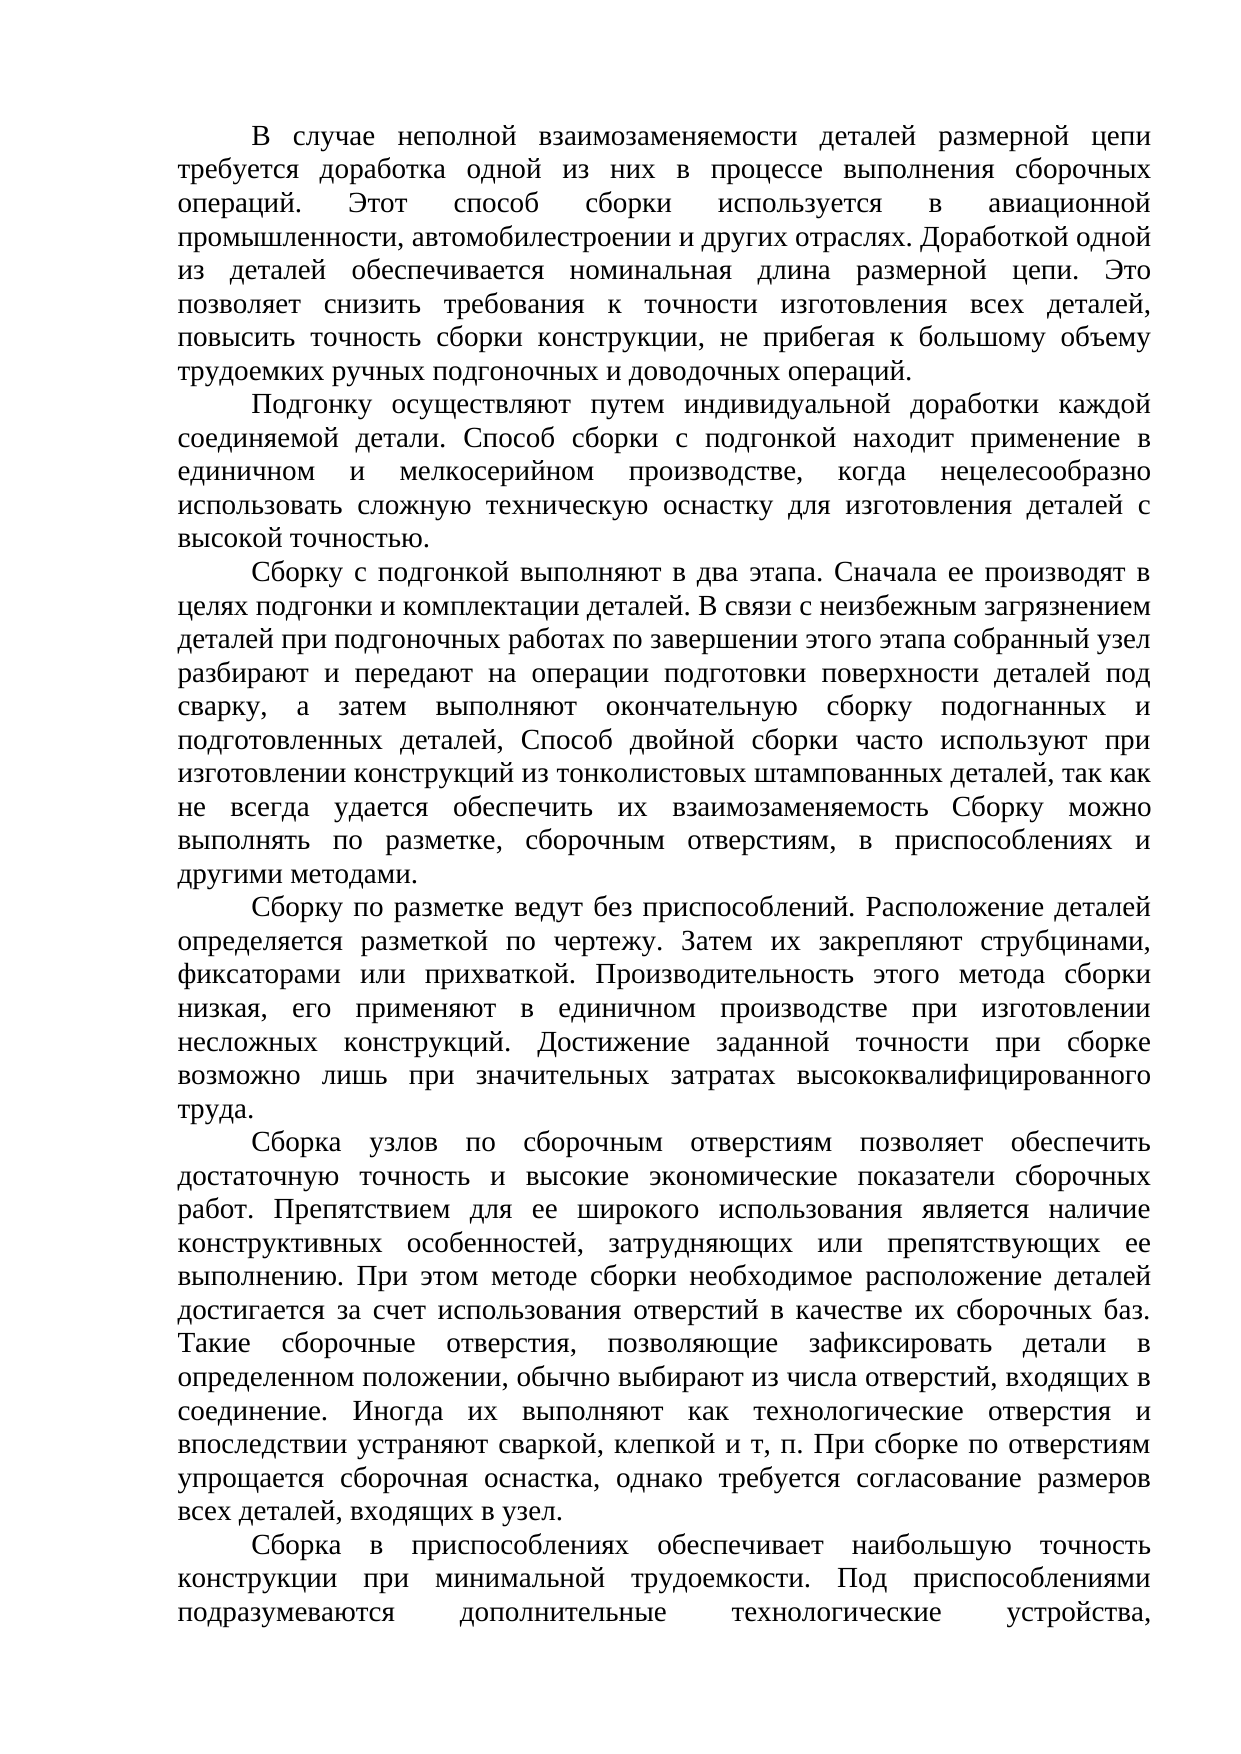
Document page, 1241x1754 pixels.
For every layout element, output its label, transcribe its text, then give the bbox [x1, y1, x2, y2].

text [177, 1527, 1152, 1627]
text В случае неполной взаимозаменяемости деталей размерной цепи требуется доработка одной из них в процессе выполнения сборочных операций. Этот способ сборки используется в авиационной промышленности, автомобилестроении и других отраслях. Доработкой одной из деталей обеспечивается номинальная длина размерной цепи. Это позволяет снизить требования к точности изготовления всех деталей, повысить точность сборки конструкции, не прибегая к большому объему трудоемких ручных подгоночных и доводочных операций. [177, 118, 1152, 386]
text Подгонку осуществляют путем индивидуальной доработки каждой соединяемой детали. Способ сборки с подгонкой находит применение в единичном и мелкосерийном производстве, когда нецелесообразно использовать сложную техническую оснастку для изготовления деталей с высокой точностью. [177, 386, 1152, 554]
text Сборку с подгонкой выполняют в два этапа. Сначала ее производят в целях подгонки и комплектации деталей. В связи с неизбежным загрязнением деталей при подгоночных работах по завершении этого этапа собранный узел разбирают и передают на операции подготовки поверхности деталей под сварку, а затем выполняют окончательную сборку подогнанных и подготовленных деталей, Способ двойной сборки часто используют при изготовлении конструкций из тонколистовых штампованных деталей, так как не всегда удается обеспечить их взаимозаменяемость Сборку можно выполнять по разметке, сборочным отверстиям, в приспособлениях и другими методами. [177, 554, 1152, 889]
text Сборку по разметке ведут без приспособлений. Расположение деталей определяется разметкой по чертежу. Затем их закрепляют струбцинами, фиксаторами или прихваткой. Производительность этого метода сборки низкая, его применяют в единичном производстве при изготовлении несложных конструкций. Достижение заданной точности при сборке возможно лишь при значительных затратах высококвалифицированного труда. [177, 889, 1152, 1124]
text Сборка узлов по сборочным отверстиям позволяет обеспечить достаточную точность и высокие экономические показатели сборочных работ. Препятствием для ее широкого использования является наличие конструктивных особенностей, затрудняющих или препятствующих ее выполнению. При этом методе сборки необходимое расположение деталей достигается за счет использования отверстий в качестве их сборочных баз. Такие сборочные отверстия, позволяющие зафиксировать детали в определенном положении, обычно выбирают из числа отверстий, входящих в соединение. Иногда их выполняют как технологические отверстия и впоследствии устраняют сваркой, клепкой и т, п. При сборке по отверстиям упрощается сборочная оснастка, однако требуется согласование размеров всех деталей, входящих в узел. [177, 1124, 1152, 1527]
